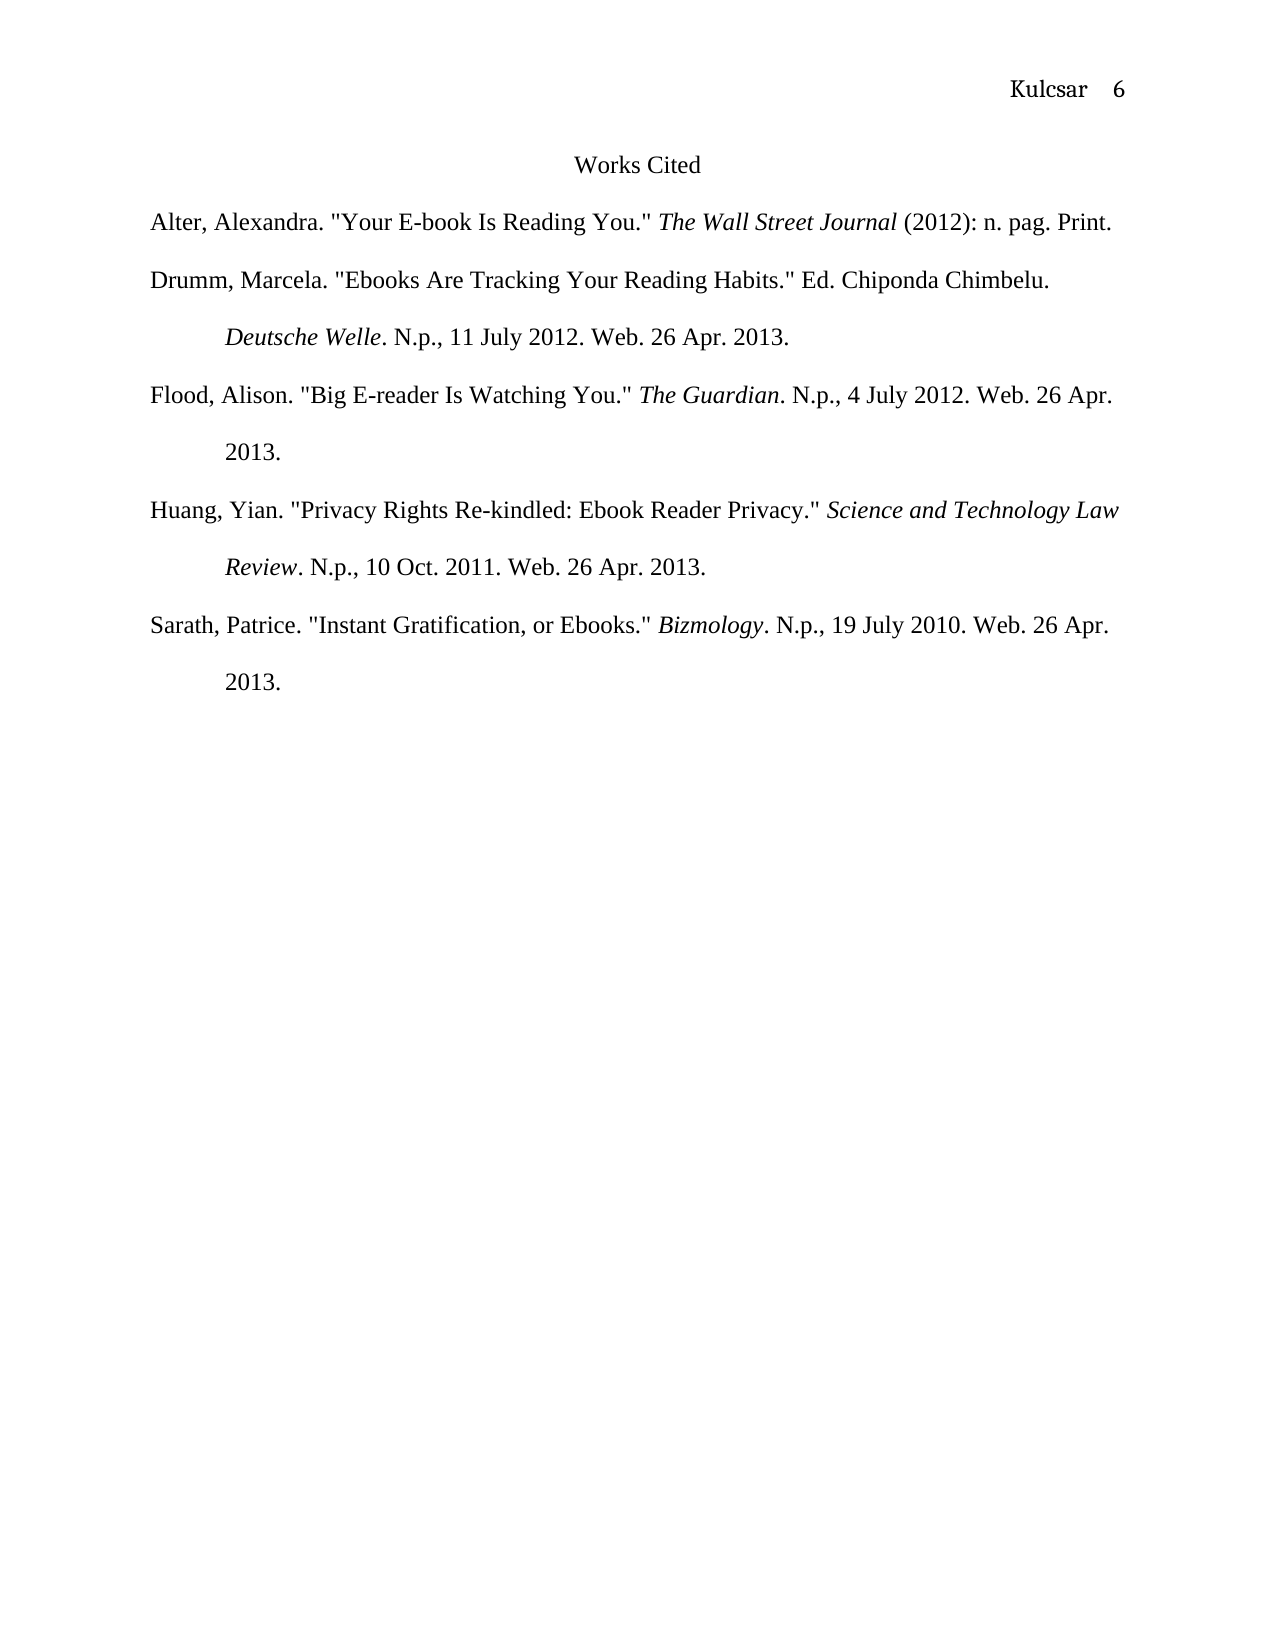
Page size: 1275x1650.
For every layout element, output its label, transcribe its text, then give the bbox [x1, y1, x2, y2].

text Alter, Alexandra. "Your E-book Is Reading You." The Wall Street Journal (2012): n. pag. Print. [150, 207, 1125, 236]
text Sarath, Patrice. "Instant Gratification, or Ebooks." Bizmology. N.p., 19 July 2010. Web. 26 Apr. 2013. [150, 610, 1125, 696]
text Works Cited [150, 150, 1125, 179]
text Huang, Yian. "Privacy Rights Re-kindled: Ebook Reader Privacy." Science and Technology Law Review. N.p., 10 Oct. 2011. Web. 26 Apr. 2013. [150, 495, 1125, 581]
text Drumm, Marcela. "Ebooks Are Tracking Your Reading Habits." Ed. Chiponda Chimbelu. Deutsche Welle. N.p., 11 July 2012. Web. 26 Apr. 2013. [150, 265, 1125, 351]
text Flood, Alison. "Big E-reader Is Watching You." The Guardian. N.p., 4 July 2012. Web. 26 Apr. 2013. [150, 380, 1125, 466]
